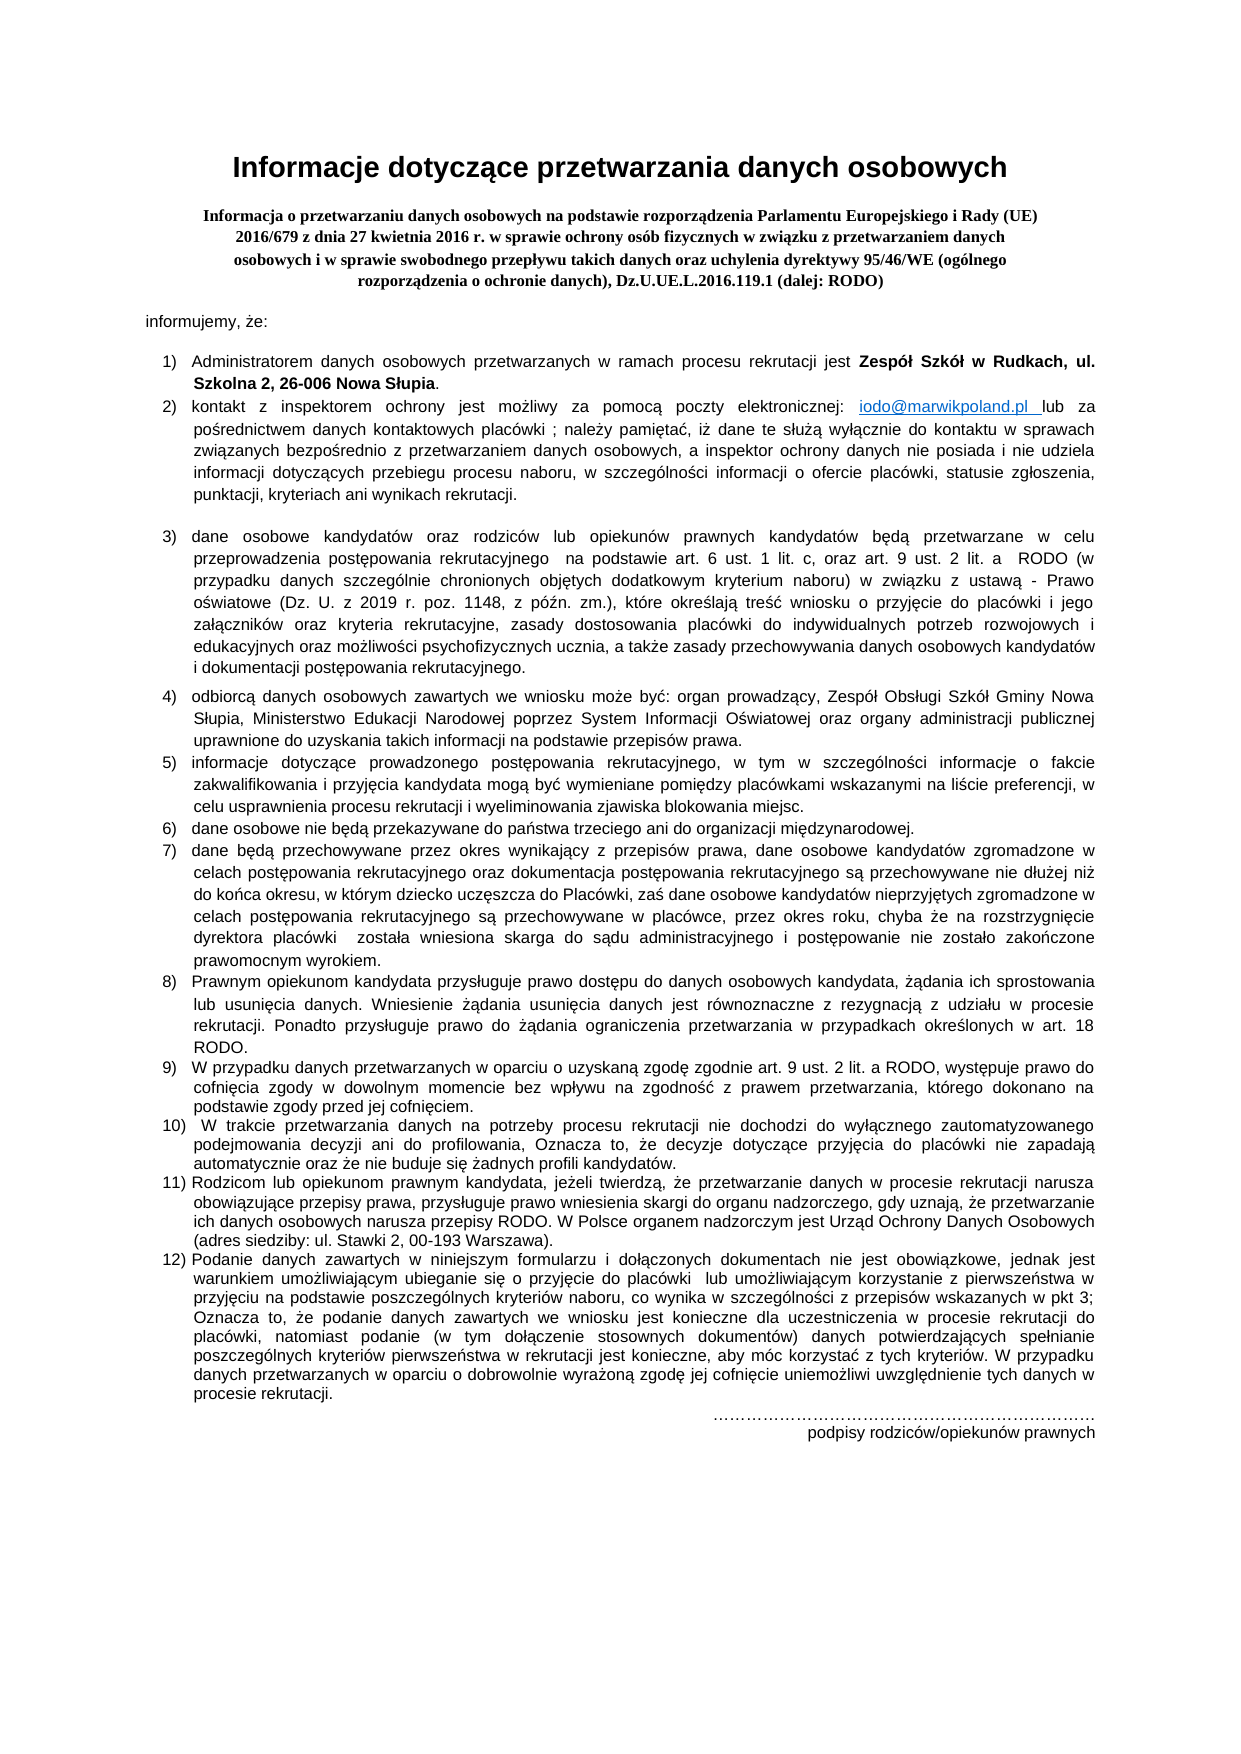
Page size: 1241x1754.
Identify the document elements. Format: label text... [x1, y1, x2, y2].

text Informacje dotyczące przetwarzania danych osobowych [145, 159, 1095, 182]
text …………………………………………………………… [145, 1403, 1095, 1425]
text informujemy, że: [145, 314, 1095, 331]
list odbiorcą danych osobowych zawartych we wniosku może być: organ prowadzący, Zespół Obsługi Szkół Gminy Nowa Słupia, Ministerstwo Edukacji Narodowej poprzez System Informacji Oświatowej oraz organy administracji publicznej uprawnione do uzyskania takich informacji na podstawie przepisów prawa. [162, 685, 1095, 751]
list dane będą przechowywane przez okres wynikający z przepisów prawa, dane osobowe kandydatów zgromadzone w celach postępowania rekrutacyjnego oraz dokumentacja postępowania rekrutacyjnego są przechowywane nie dłużej niż do końca okresu, w którym dziecko uczęszcza do Placówki, zaś dane osobowe kandydatów nieprzyjętych zgromadzone w celach postępowania rekrutacyjnego są przechowywane w placówce, przez okres roku, chyba że na rozstrzygnięcie dyrektora placówki została wniesiona skarga do sądu administracyjnego i postępowanie nie zostało zakończone prawomocnym wyrokiem. [162, 838, 1095, 970]
list dane osobowe nie będą przekazywane do państwa trzeciego ani do organizacji międzynarodowej. [162, 817, 1095, 838]
list Administratorem danych osobowych przetwarzanych w ramach procesu rekrutacji jest Zespół Szkół w Rudkach, ul. Szkolna 2, 26-006 Nowa Słupia. [162, 350, 1095, 394]
list Rodzicom lub opiekunom prawnym kandydata, jeżeli twierdzą, że przetwarzanie danych w procesie rekrutacji narusza obowiązujące przepisy prawa, przysługuje prawo wniesienia skargi do organu nadzorczego, gdy uznają, że przetwarzanie ich danych osobowych narusza przepisy RODO. W Polsce organem nadzorczym jest Urząd Ochrony Danych Osobowych (adres siedziby: ul. Stawki 2, 00-193 Warszawa). [162, 1173, 1095, 1250]
text Informacja o przetwarzaniu danych osobowych na podstawie rozporządzenia Parlamentu Europejskiego i Rady (UE) 2016/679 z dnia 27 kwietnia 2016 r. w sprawie ochrony osób fizycznych w związku z przetwarzaniem danych osobowych i w sprawie swobodnego przepływu takich danych oraz uchylenia dyrektywy 95/46/WE (ogólnego rozporządzenia o ochronie danych), Dz.U.UE.L.2016.119.1 (dalej: RODO) [145, 203, 1095, 291]
list dane osobowe kandydatów oraz rodziców lub opiekunów prawnych kandydatów będą przetwarzane w celu przeprowadzenia postępowania rekrutacyjnego na podstawie art. 6 ust. 1 lit. c, oraz art. 9 ust. 2 lit. a RODO (w przypadku danych szczególnie chronionych objętych dodatkowym kryterium naboru) w związku z ustawą - Prawo oświatowe (Dz. U. z 2019 r. poz. 1148, z późn. zm.), które określają treść wniosku o przyjęcie do placówki i jego załączników oraz kryteria rekrutacyjne, zasady dostosowania placówki do indywidualnych potrzeb rozwojowych i edukacyjnych oraz możliwości psychofizycznych ucznia, a także zasady przechowywania danych osobowych kandydatów i dokumentacji postępowania rekrutacyjnego. [162, 524, 1095, 678]
list W trakcie przetwarzania danych na potrzeby procesu rekrutacji nie dochodzi do wyłącznego zautomatyzowanego podejmowania decyzji ani do profilowania, Oznacza to, że decyzje dotyczące przyjęcia do placówki nie zapadają automatycznie oraz że nie buduje się żadnych profili kandydatów. [162, 1116, 1095, 1173]
list kontakt z inspektorem ochrony jest możliwy za pomocą poczty elektronicznej: iodo@marwikpoland.pl lub za pośrednictwem danych kontaktowych placówki ; należy pamiętać, iż dane te służą wyłącznie do kontaktu w sprawach związanych bezpośrednio z przetwarzaniem danych osobowych, a inspektor ochrony danych nie posiada i nie udziela informacji dotyczących przebiegu procesu naboru, w szczególności informacji o ofercie placówki, statusie zgłoszenia, punktacji, kryteriach ani wynikach rekrutacji. [162, 395, 1095, 505]
list Prawnym opiekunom kandydata przysługuje prawo dostępu do danych osobowych kandydata, żądania ich sprostowania lub usunięcia danych. Wniesienie żądania usunięcia danych jest równoznaczne z rezygnacją z udziału w procesie rekrutacji. Ponadto przysługuje prawo do żądania ograniczenia przetwarzania w przypadkach określonych w art. 18 RODO. [162, 970, 1095, 1058]
list W przypadku danych przetwarzanych w oparciu o uzyskaną zgodę zgodnie art. 9 ust. 2 lit. a RODO, występuje prawo do cofnięcia zgody w dowolnym momencie bez wpływu na zgodność z prawem przetwarzania, którego dokonano na podstawie zgody przed jej cofnięciem. [162, 1058, 1095, 1116]
list Podanie danych zawartych w niniejszym formularzu i dołączonych dokumentach nie jest obowiązkowe, jednak jest warunkiem umożliwiającym ubieganie się o przyjęcie do placówki lub umożliwiającym korzystanie z pierwszeństwa w przyjęciu na podstawie poszczególnych kryteriów naboru, co wynika w szczególności z przepisów wskazanych w pkt 3; Oznacza to, że podanie danych zawartych we wniosku jest konieczne dla uczestniczenia w procesie rekrutacji do placówki, natomiast podanie (w tym dołączenie stosownych dokumentów) danych potwierdzających spełnianie poszczególnych kryteriów pierwszeństwa w rekrutacji jest konieczne, aby móc korzystać z tych kryteriów. W przypadku danych przetwarzanych w oparciu o dobrowolnie wyrażoną zgodę jej cofnięcie uniemożliwi uwzględnienie tych danych w procesie rekrutacji. [162, 1250, 1095, 1403]
list informacje dotyczące prowadzonego postępowania rekrutacyjnego, w tym w szczególności informacje o fakcie zakwalifikowania i przyjęcia kandydata mogą być wymieniane pomiędzy placówkami wskazanymi na liście preferencji, w celu usprawnienia procesu rekrutacji i wyeliminowania zjawiska blokowania miejsc. [162, 751, 1095, 817]
text podpisy rodziców/opiekunów prawnych [145, 1425, 1095, 1442]
